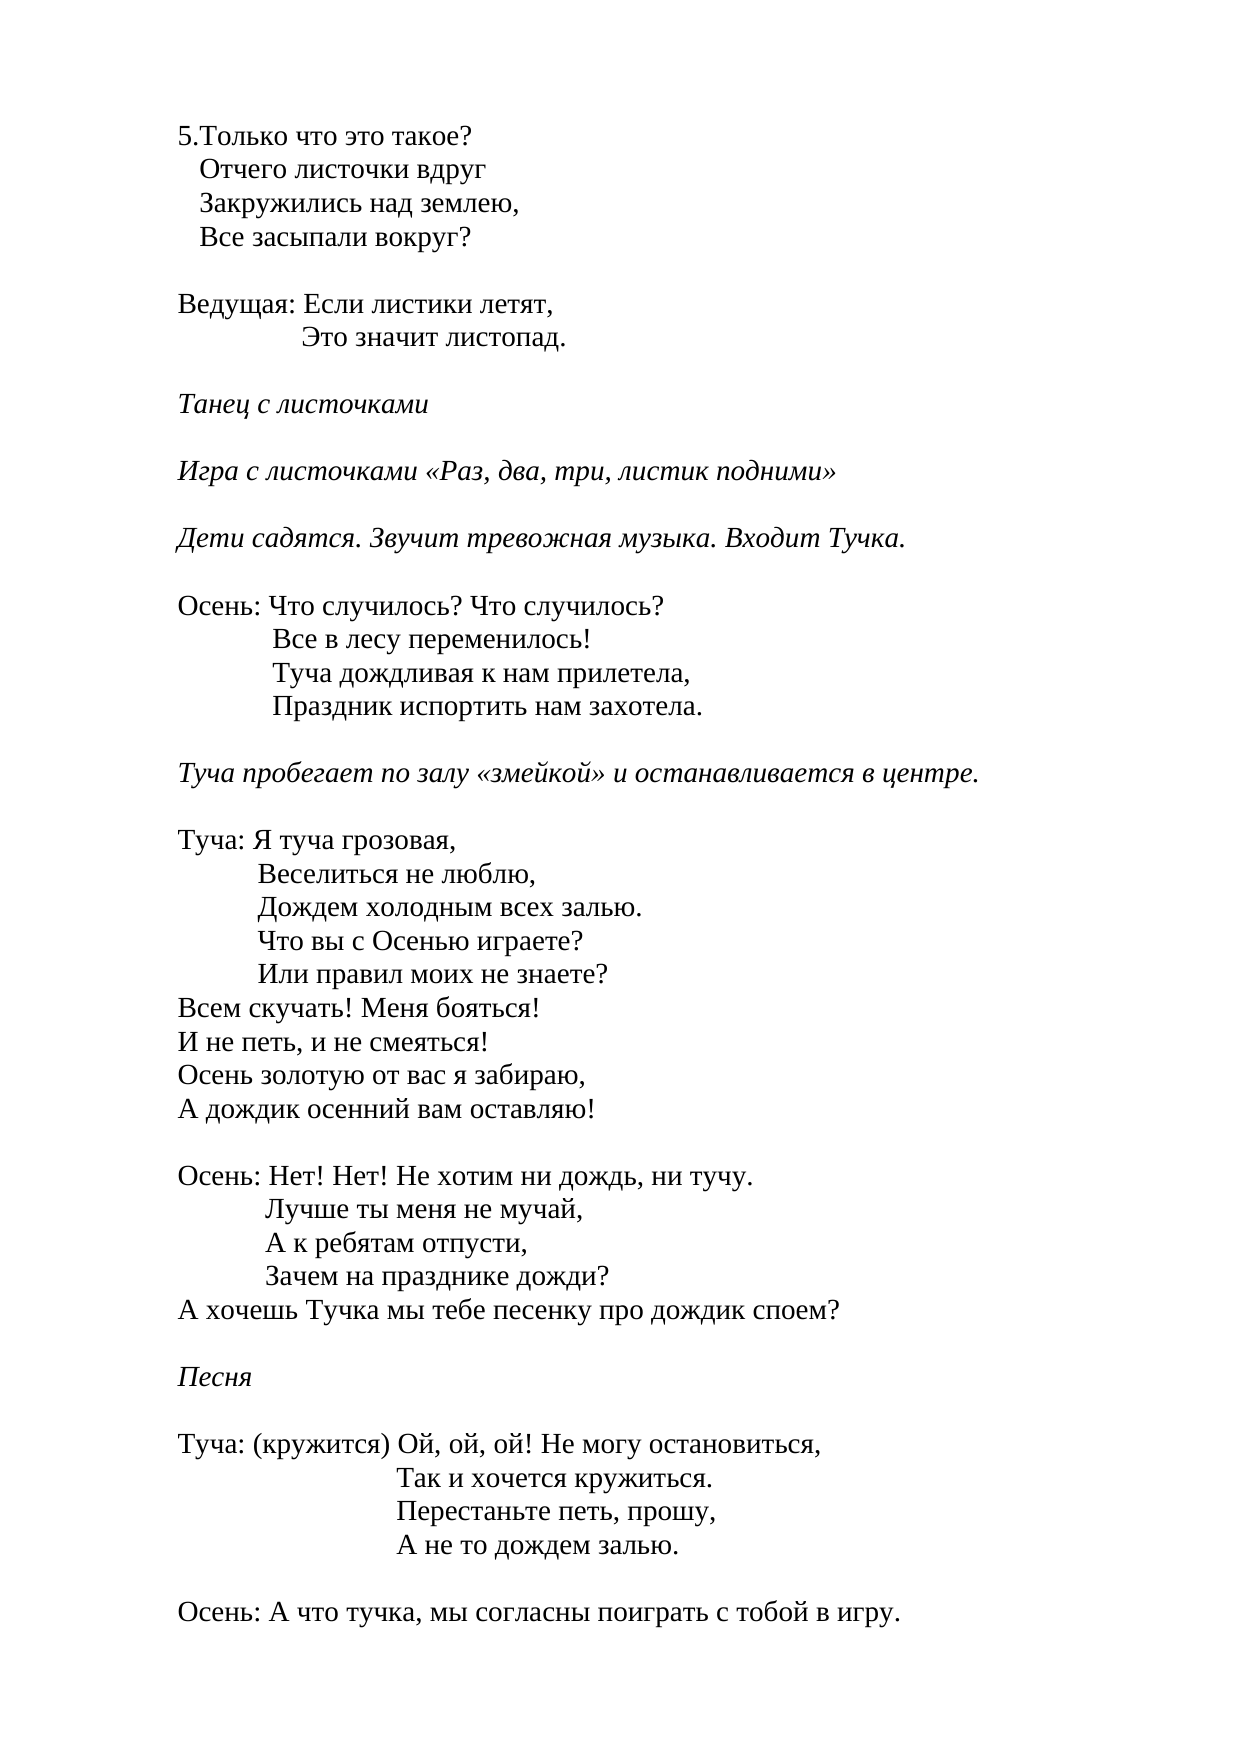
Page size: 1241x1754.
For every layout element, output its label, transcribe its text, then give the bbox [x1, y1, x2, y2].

text Всем скучать! Меня бояться! [177, 990, 1152, 1024]
text Ведущая: Если листики летят, [177, 286, 1152, 319]
text Туча пробегает по залу «змейкой» и останавливается в центре. [177, 755, 1152, 789]
text Это значит листопад. [177, 319, 1152, 353]
text Игра с листочками «Раз, два, три, листик подними» [177, 453, 1152, 487]
text Перестаньте петь, прошу, [177, 1493, 1152, 1527]
text Лучше ты меня не мучай, [177, 1191, 1152, 1225]
text Что вы с Осенью играете? [177, 923, 1152, 957]
text А к ребятам отпусти, [177, 1225, 1152, 1258]
text Все в лесу переменилось! [177, 621, 1152, 655]
text И не петь, и не смеяться! [177, 1024, 1152, 1057]
text Закружились над землею, [177, 185, 1152, 219]
text А не то дождем залью. [177, 1527, 1152, 1560]
text А дождик осенний вам оставляю! [177, 1091, 1152, 1124]
text Отчего листочки вдруг [177, 152, 1152, 185]
text Дети садятся. Звучит тревожная музыка. Входит Тучка. [177, 521, 1152, 554]
text Танец с листочками [177, 386, 1152, 420]
text Туча дождливая к нам прилетела, [177, 655, 1152, 688]
text Осень: Нет! Нет! Не хотим ни дождь, ни тучу. [177, 1158, 1152, 1191]
text Осень золотую от вас я забираю, [177, 1057, 1152, 1091]
text Осень: Что случилось? Что случилось? [177, 588, 1152, 621]
text Все засыпали вокруг? [177, 219, 1152, 252]
text Зачем на празднике дожди? [177, 1258, 1152, 1292]
text Осень: А что тучка, мы согласны поиграть с тобой в игру. [177, 1594, 1152, 1627]
text 5.Только что это такое? [177, 118, 1152, 152]
text Песня [177, 1359, 1152, 1393]
text А хочешь Тучка мы тебе песенку про дождик споем? [177, 1292, 1152, 1326]
text Туча: (кружится) Ой, ой, ой! Не могу остановиться, [177, 1426, 1152, 1460]
text Или правил моих не знаете? [177, 957, 1152, 990]
text Дождем холодным всех залью. [177, 889, 1152, 923]
text Туча: Я туча грозовая, [177, 822, 1152, 856]
text Веселиться не люблю, [177, 856, 1152, 889]
text Так и хочется кружиться. [177, 1460, 1152, 1493]
text Праздник испортить нам захотела. [177, 688, 1152, 722]
